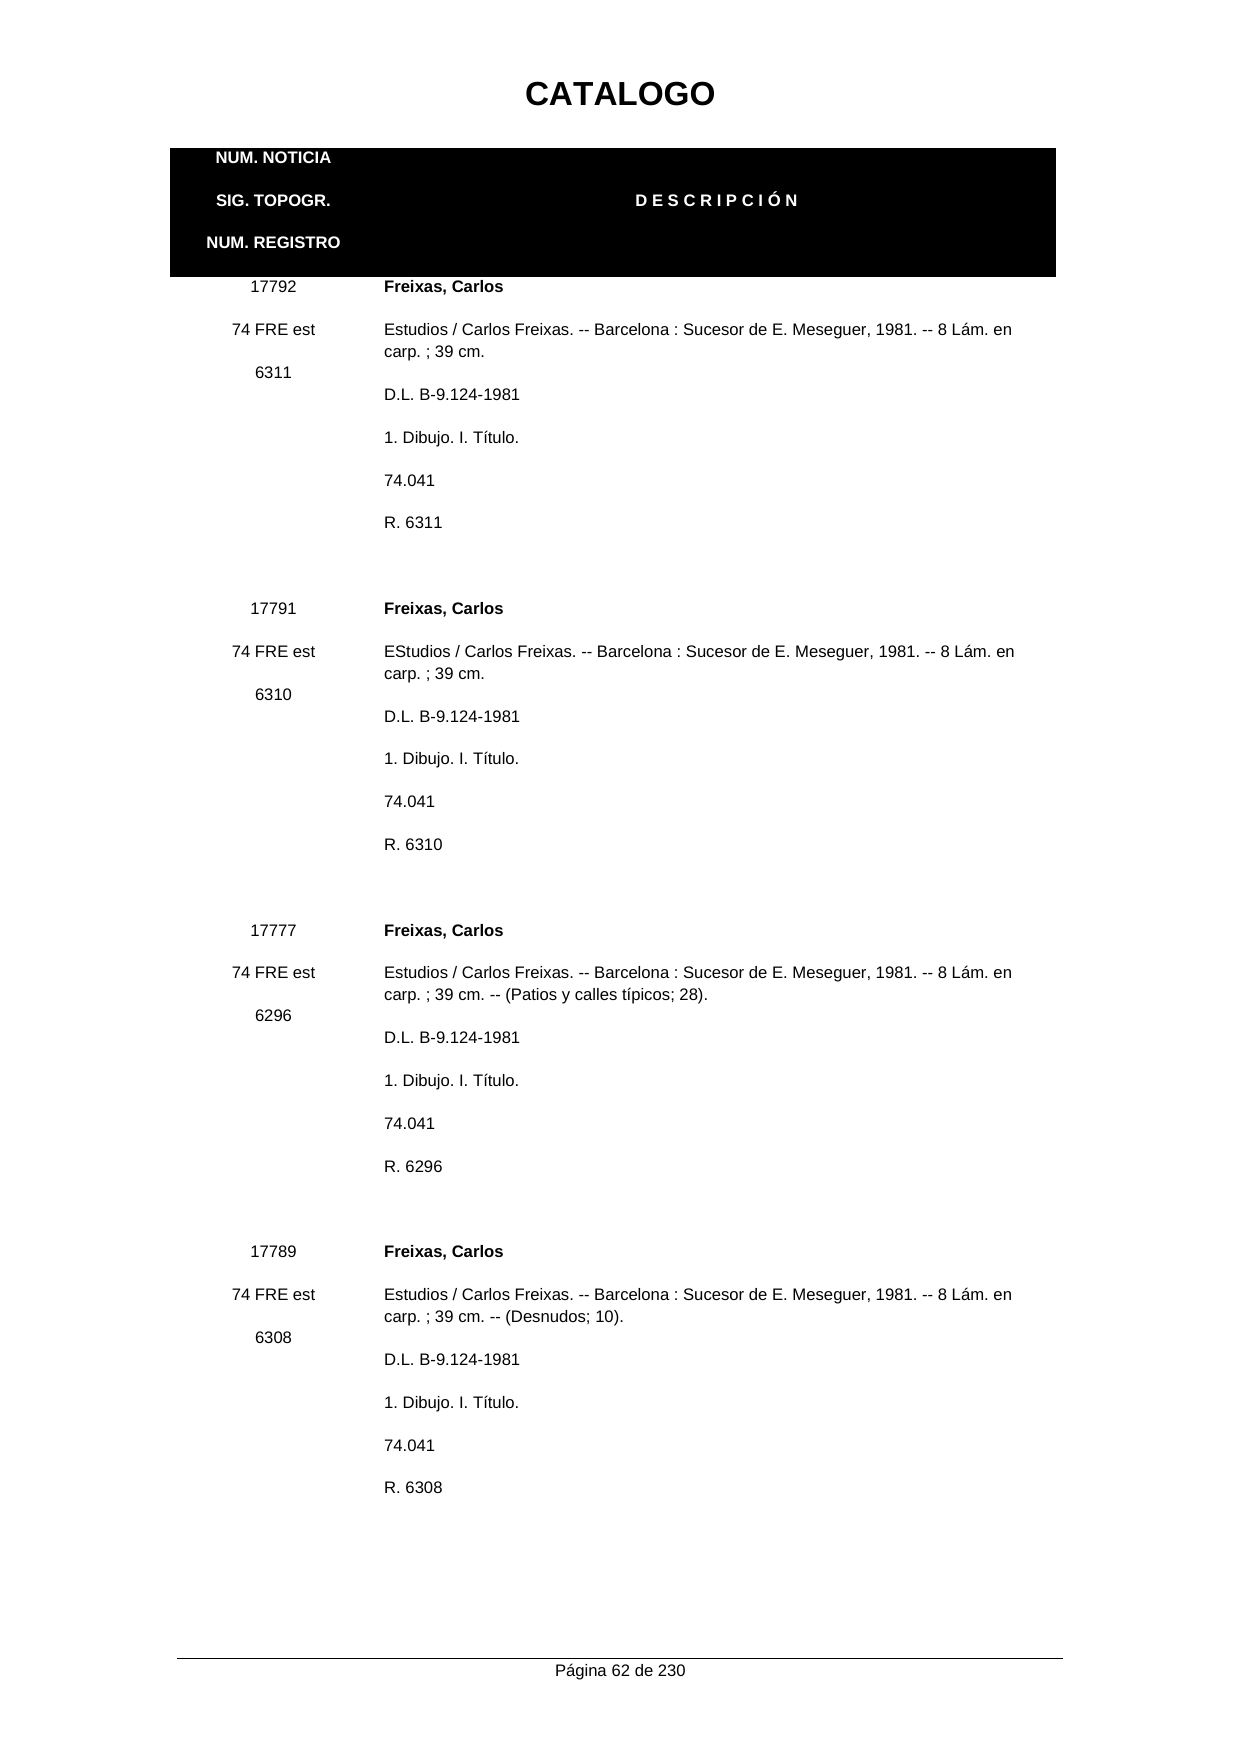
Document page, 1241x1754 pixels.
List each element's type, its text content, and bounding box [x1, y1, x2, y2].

table_header D E S C R I P C I Ó N [377, 148, 1056, 277]
table_cell Freixas, Carlos Estudios / Carlos Freixas. -- Barcelona : Sucesor de E. Meseguer, 1981. -- 8 Lám. en carp. ; 39 cm. D.L. B-9.124-1981 1. Dibujo. I. Título. 74.041 R. 6311 [377, 277, 1056, 599]
table_cell Freixas, Carlos Estudios / Carlos Freixas. -- Barcelona : Sucesor de E. Meseguer, 1981. -- 8 Lám. en carp. ; 39 cm. -- (Patios y calles típicos; 28). D.L. B-9.124-1981 1. Dibujo. I. Título. 74.041 R. 6296 [377, 920, 1056, 1242]
table_cell 17777 74 FRE est 6296 [170, 920, 377, 1242]
table_cell Freixas, Carlos EStudios / Carlos Freixas. -- Barcelona : Sucesor de E. Meseguer, 1981. -- 8 Lám. en carp. ; 39 cm. D.L. B-9.124-1981 1. Dibujo. I. Título. 74.041 R. 6310 [377, 599, 1056, 920]
table_cell Freixas, Carlos Estudios / Carlos Freixas. -- Barcelona : Sucesor de E. Meseguer, 1981. -- 8 Lám. en carp. ; 39 cm. -- (Desnudos; 10). D.L. B-9.124-1981 1. Dibujo. I. Título. 74.041 R. 6308 [377, 1242, 1056, 1564]
table_cell 17791 74 FRE est 6310 [170, 599, 377, 920]
table_cell 17792 74 FRE est 6311 [170, 277, 377, 599]
table_cell 17789 74 FRE est 6308 [170, 1242, 377, 1564]
table_header NUM. NOTICIA SIG. TOPOGR. NUM. REGISTRO [170, 148, 377, 277]
